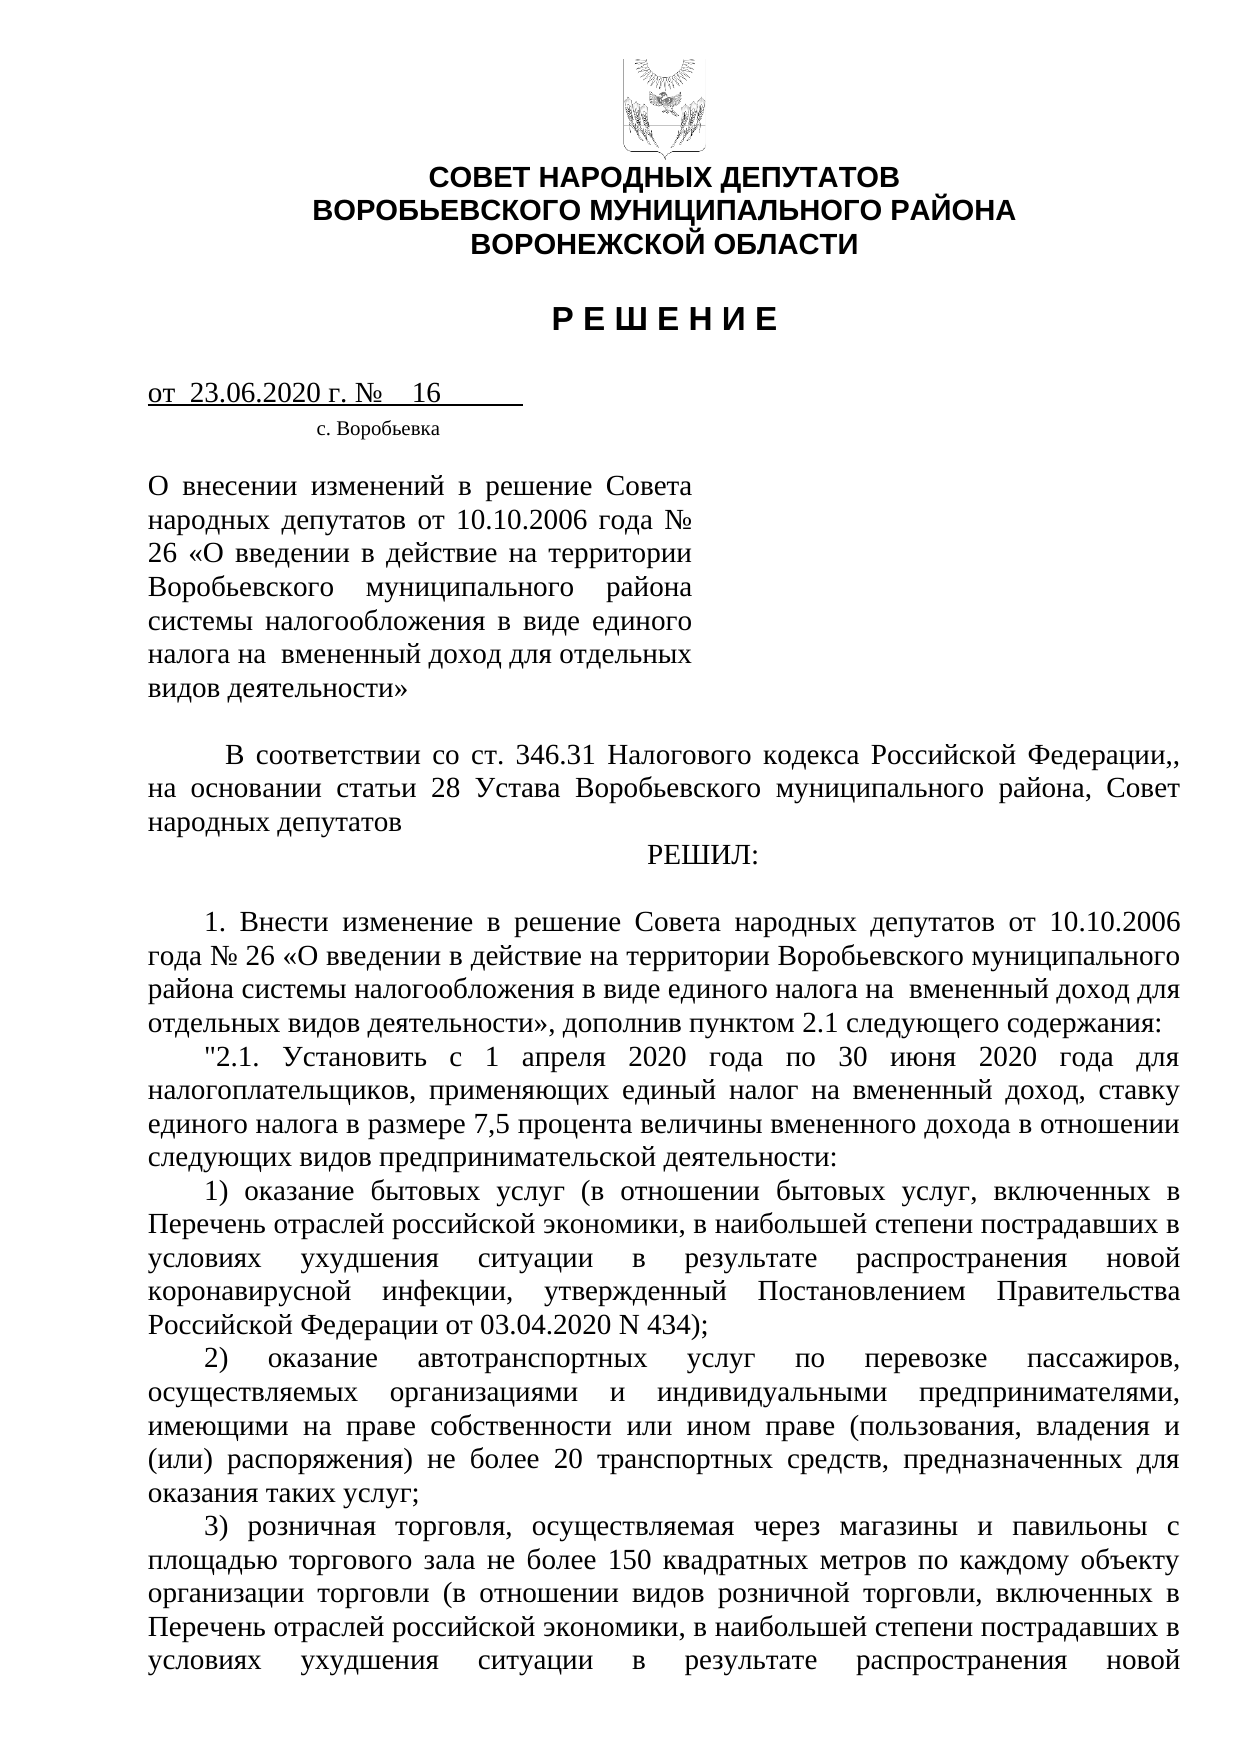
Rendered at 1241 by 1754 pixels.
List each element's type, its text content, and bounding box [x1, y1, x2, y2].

text ВОРОНЕЖСКОЙ ОБЛАСТИ [148, 227, 1181, 260]
text 1) оказание бытовых услуг (в отношении бытовых услуг, включенных в Перечень отраслей российской экономики, в наибольшей степени пострадавших в условиях ухудшения ситуации в результате распространения новой коронавирусной инфекции, утвержденный Постановлением Правительства Российской Федерации от 03.04.2020 N 434); [148, 1173, 1181, 1341]
text 2) оказание автотранспортных услуг по перевозке пассажиров, осуществляемых организациями и индивидуальными предпринимателями, имеющими на праве собственности или ином праве (пользования, владения и (или) распоряжения) не более 20 транспортных средств, предназначенных для оказания таких услуг; [148, 1341, 1181, 1508]
text Воробьевского муниципального района [148, 193, 1181, 227]
text 1. Внести изменение в решение Совета народных депутатов от 10.10.2006 года № 26 «О введении в действие на территории Воробьевского муниципального района системы налогообложения в виде единого налога на вмененный доход для отдельных видов деятельности», дополнив пунктом 2.1 следующего содержания: [148, 904, 1181, 1039]
text СОВЕТ НАРОДНЫХ ДЕПУТАТОВ [148, 159, 1181, 193]
text "2.1. Установить с 1 апреля 2020 года по 30 июня 2020 года для налогоплательщиков, применяющих единый налог на вмененный доход, ставку единого налога в размере 7,5 процента величины вмененного дохода в отношении следующих видов предпринимательской деятельности: [148, 1039, 1181, 1173]
picture [623, 59, 706, 160]
text РЕШИЛ: [148, 837, 1181, 871]
text Р Е Ш Е Н И Е [148, 298, 1181, 337]
text с. Воробьевка [148, 416, 1181, 439]
text О внесении изменений в решение Совета народных депутатов от 10.10.2006 года № 26 «О введении в действие на территории Воробьевского муниципального района системы налогообложения в виде единого налога на вмененный доход для отдельных видов деятельности» [148, 468, 693, 703]
text от 23.06.2020 г. № 16 [148, 375, 1181, 409]
text В соответствии со ст. 346.31 Налогового кодекса Российской Федерации,, на основании статьи 28 Устава Воробьевского муниципального района, Совет народных депутатов [148, 737, 1181, 837]
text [148, 1508, 1181, 1676]
